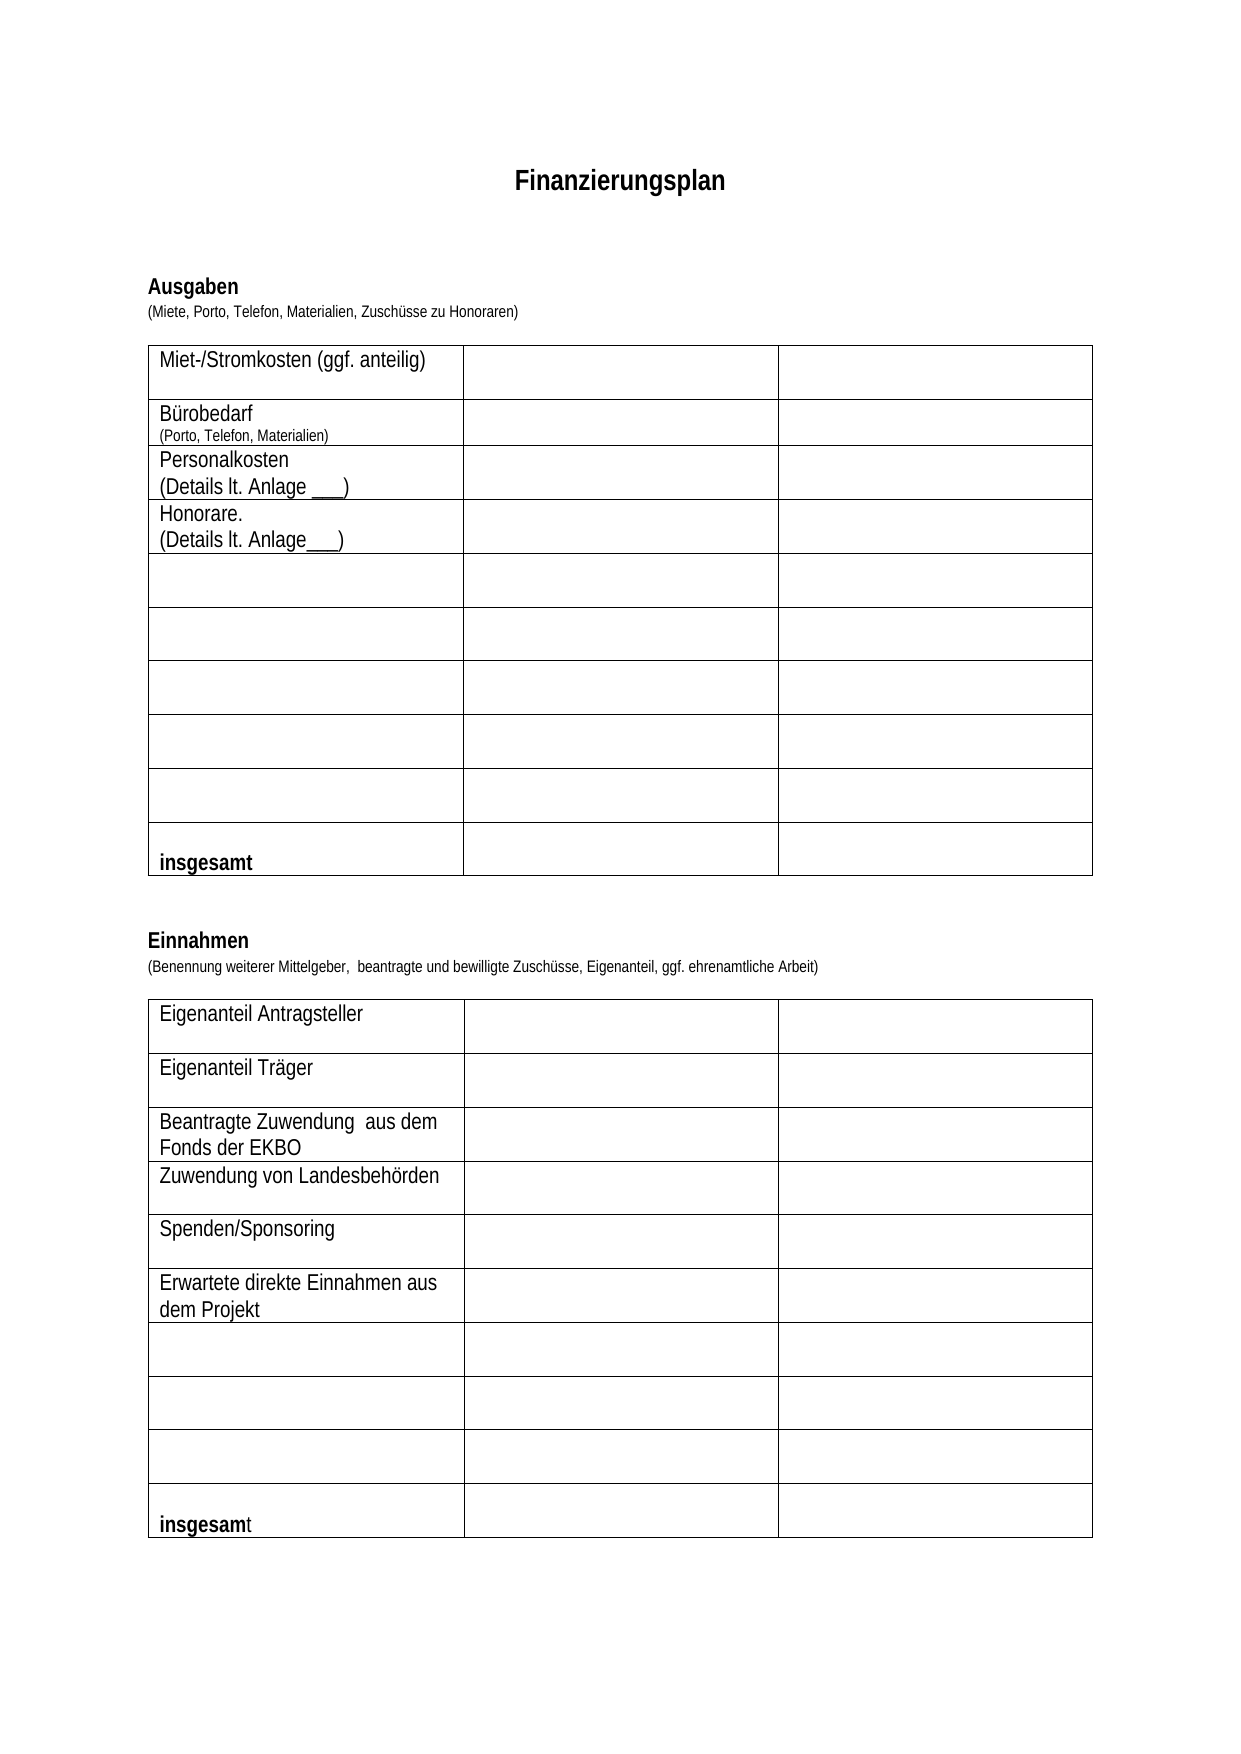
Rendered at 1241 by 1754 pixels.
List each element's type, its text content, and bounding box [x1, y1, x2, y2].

table_cell [779, 661, 1092, 714]
table_cell [779, 1377, 1092, 1429]
table_header [465, 1000, 778, 1053]
table_cell [779, 1430, 1092, 1483]
table_cell [464, 608, 778, 660]
table_cell [465, 1377, 778, 1429]
table_cell [464, 400, 778, 445]
table_cell Spenden/Sponsoring [149, 1215, 464, 1268]
table_cell [149, 1430, 464, 1483]
table_cell Bürobedarf (Porto, Telefon, Materialien) [149, 400, 463, 445]
table_cell Zuwendung von Landesbehörden [149, 1162, 464, 1214]
text Finanzierungsplan [148, 163, 1093, 196]
table_header [779, 1000, 1092, 1053]
table_cell [464, 823, 778, 875]
table_cell [465, 1054, 778, 1107]
table_header Miet-/Stromkosten (ggf. anteilig) [149, 346, 463, 399]
table_cell [464, 661, 778, 714]
table_cell [149, 715, 463, 768]
table_cell [149, 1377, 464, 1429]
table_cell Erwartete direkte Einnahmen aus dem Projekt [149, 1269, 464, 1322]
text Einnahmen (Benennung weiterer Mittelgeber, beantragte und bewilligte Zuschüsse, Eigenanteil, ggf. ehrenamtliche Arbeit) [148, 927, 1093, 976]
table_header [464, 346, 778, 399]
table_cell [149, 608, 463, 660]
table_cell [465, 1162, 778, 1214]
table_cell Eigenanteil Träger [149, 1054, 464, 1107]
table_cell [465, 1484, 778, 1537]
table_cell [779, 1162, 1092, 1214]
table_cell [465, 1108, 778, 1161]
table_cell [149, 1323, 464, 1376]
table_cell [779, 1269, 1092, 1322]
table_cell [779, 554, 1092, 607]
table_cell [779, 715, 1092, 768]
table_cell [779, 1108, 1092, 1161]
table_cell insgesamt [149, 1484, 464, 1537]
table_cell [464, 554, 778, 607]
table_cell [779, 608, 1092, 660]
table_cell [779, 400, 1092, 445]
table_cell [779, 769, 1092, 822]
table_cell Personalkosten (Details lt. Anlage ___) [149, 446, 463, 499]
table_cell [149, 769, 463, 822]
table_cell [779, 500, 1092, 553]
table_cell insgesamt [149, 823, 463, 875]
table_header [779, 346, 1092, 399]
table_cell [464, 500, 778, 553]
table_cell [465, 1269, 778, 1322]
table_cell [779, 1215, 1092, 1268]
table_header Eigenanteil Antragsteller [149, 1000, 464, 1053]
table_cell [464, 446, 778, 499]
table_cell [779, 823, 1092, 875]
table_cell Beantragte Zuwendung aus dem Fonds der EKBO [149, 1108, 464, 1161]
table_cell [779, 1054, 1092, 1107]
table_cell [149, 554, 463, 607]
table_cell Honorare. (Details lt. Anlage___) [149, 500, 463, 553]
text Ausgaben (Miete, Porto, Telefon, Materialien, Zuschüsse zu Honoraren) [148, 273, 1093, 321]
table_cell [779, 446, 1092, 499]
table_cell [779, 1484, 1092, 1537]
table_cell [149, 661, 463, 714]
table_cell [465, 1215, 778, 1268]
table_cell [465, 1323, 778, 1376]
table_cell [464, 715, 778, 768]
table_cell [465, 1430, 778, 1483]
table_cell [464, 769, 778, 822]
table_cell [779, 1323, 1092, 1376]
